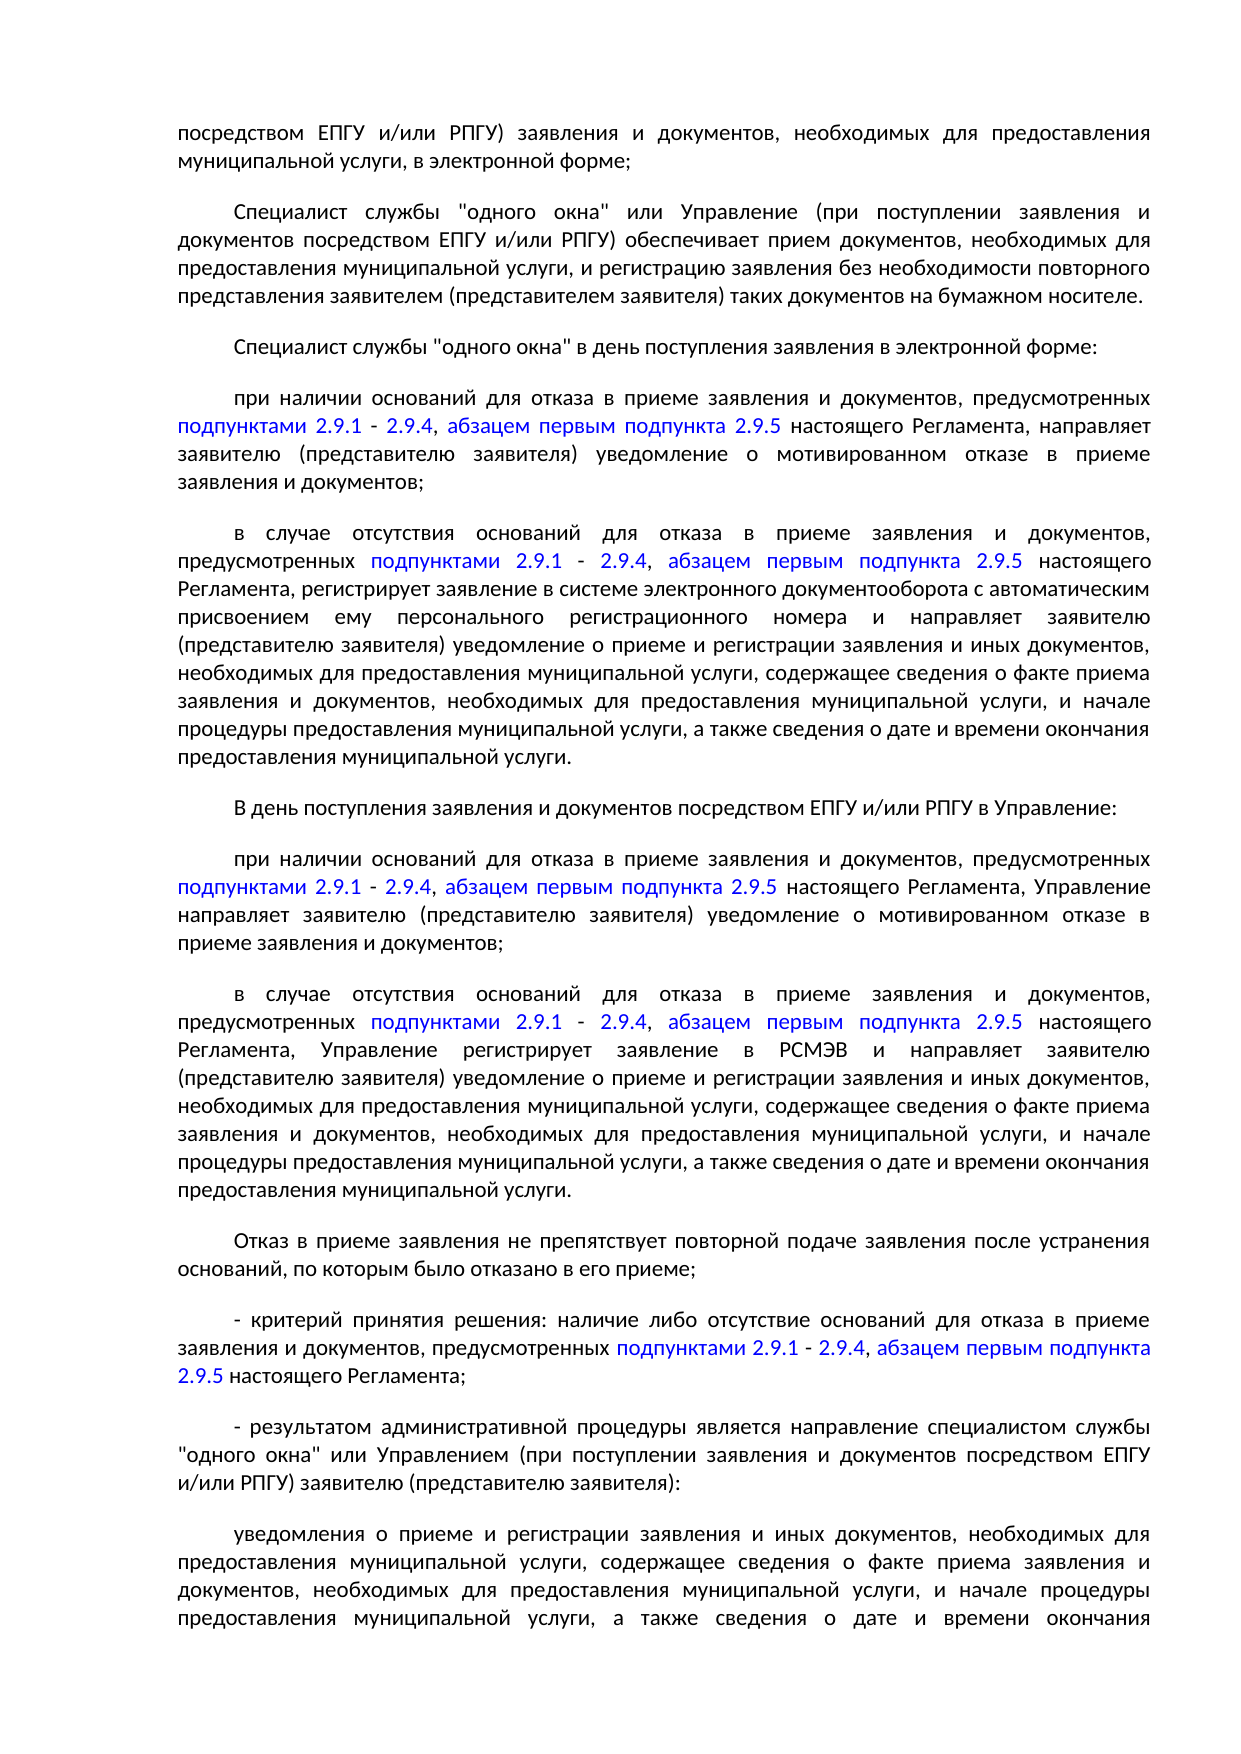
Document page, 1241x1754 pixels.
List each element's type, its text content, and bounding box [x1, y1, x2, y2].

text Отказ в приеме заявления не препятствует повторной подаче заявления после устранения оснований, по которым было отказано в его приеме; [177, 1226, 1152, 1282]
text при наличии оснований для отказа в приеме заявления и документов, предусмотренных подпунктами 2.9.1 - 2.9.4, абзацем первым подпункта 2.9.5 настоящего Регламента, Управление направляет заявителю (представителю заявителя) уведомление о мотивированном отказе в приеме заявления и документов; [177, 844, 1152, 956]
text при наличии оснований для отказа в приеме заявления и документов, предусмотренных подпунктами 2.9.1 - 2.9.4, абзацем первым подпункта 2.9.5 настоящего Регламента, направляет заявителю (представителю заявителя) уведомление о мотивированном отказе в приеме заявления и документов; [177, 383, 1152, 495]
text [177, 118, 1152, 174]
text Специалист службы "одного окна" или Управление (при поступлении заявления и документов посредством ЕПГУ и/или РПГУ) обеспечивает прием документов, необходимых для предоставления муниципальной услуги, и регистрацию заявления без необходимости повторного представления заявителем (представителем заявителя) таких документов на бумажном носителе. [177, 197, 1152, 309]
text - критерий принятия решения: наличие либо отсутствие оснований для отказа в приеме заявления и документов, предусмотренных подпунктами 2.9.1 - 2.9.4, абзацем первым подпункта 2.9.5 настоящего Регламента; [177, 1305, 1152, 1389]
text Специалист службы "одного окна" в день поступления заявления в электронной форме: [177, 332, 1152, 360]
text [177, 1519, 1152, 1631]
text В день поступления заявления и документов посредством ЕПГУ и/или РПГУ в Управление: [177, 793, 1152, 821]
text в случае отсутствия оснований для отказа в приеме заявления и документов, предусмотренных подпунктами 2.9.1 - 2.9.4, абзацем первым подпункта 2.9.5 настоящего Регламента, Управление регистрирует заявление в РСМЭВ и направляет заявителю (представителю заявителя) уведомление о приеме и регистрации заявления и иных документов, необходимых для предоставления муниципальной услуги, содержащее сведения о факте приема заявления и документов, необходимых для предоставления муниципальной услуги, и начале процедуры предоставления муниципальной услуги, а также сведения о дате и времени окончания предоставления муниципальной услуги. [177, 979, 1152, 1203]
text - результатом административной процедуры является направление специалистом службы "одного окна" или Управлением (при поступлении заявления и документов посредством ЕПГУ и/или РПГУ) заявителю (представителю заявителя): [177, 1412, 1152, 1496]
text в случае отсутствия оснований для отказа в приеме заявления и документов, предусмотренных подпунктами 2.9.1 - 2.9.4, абзацем первым подпункта 2.9.5 настоящего Регламента, регистрирует заявление в системе электронного документооборота с автоматическим присвоением ему персонального регистрационного номера и направляет заявителю (представителю заявителя) уведомление о приеме и регистрации заявления и иных документов, необходимых для предоставления муниципальной услуги, содержащее сведения о факте приема заявления и документов, необходимых для предоставления муниципальной услуги, и начале процедуры предоставления муниципальной услуги, а также сведения о дате и времени окончания предоставления муниципальной услуги. [177, 518, 1152, 770]
